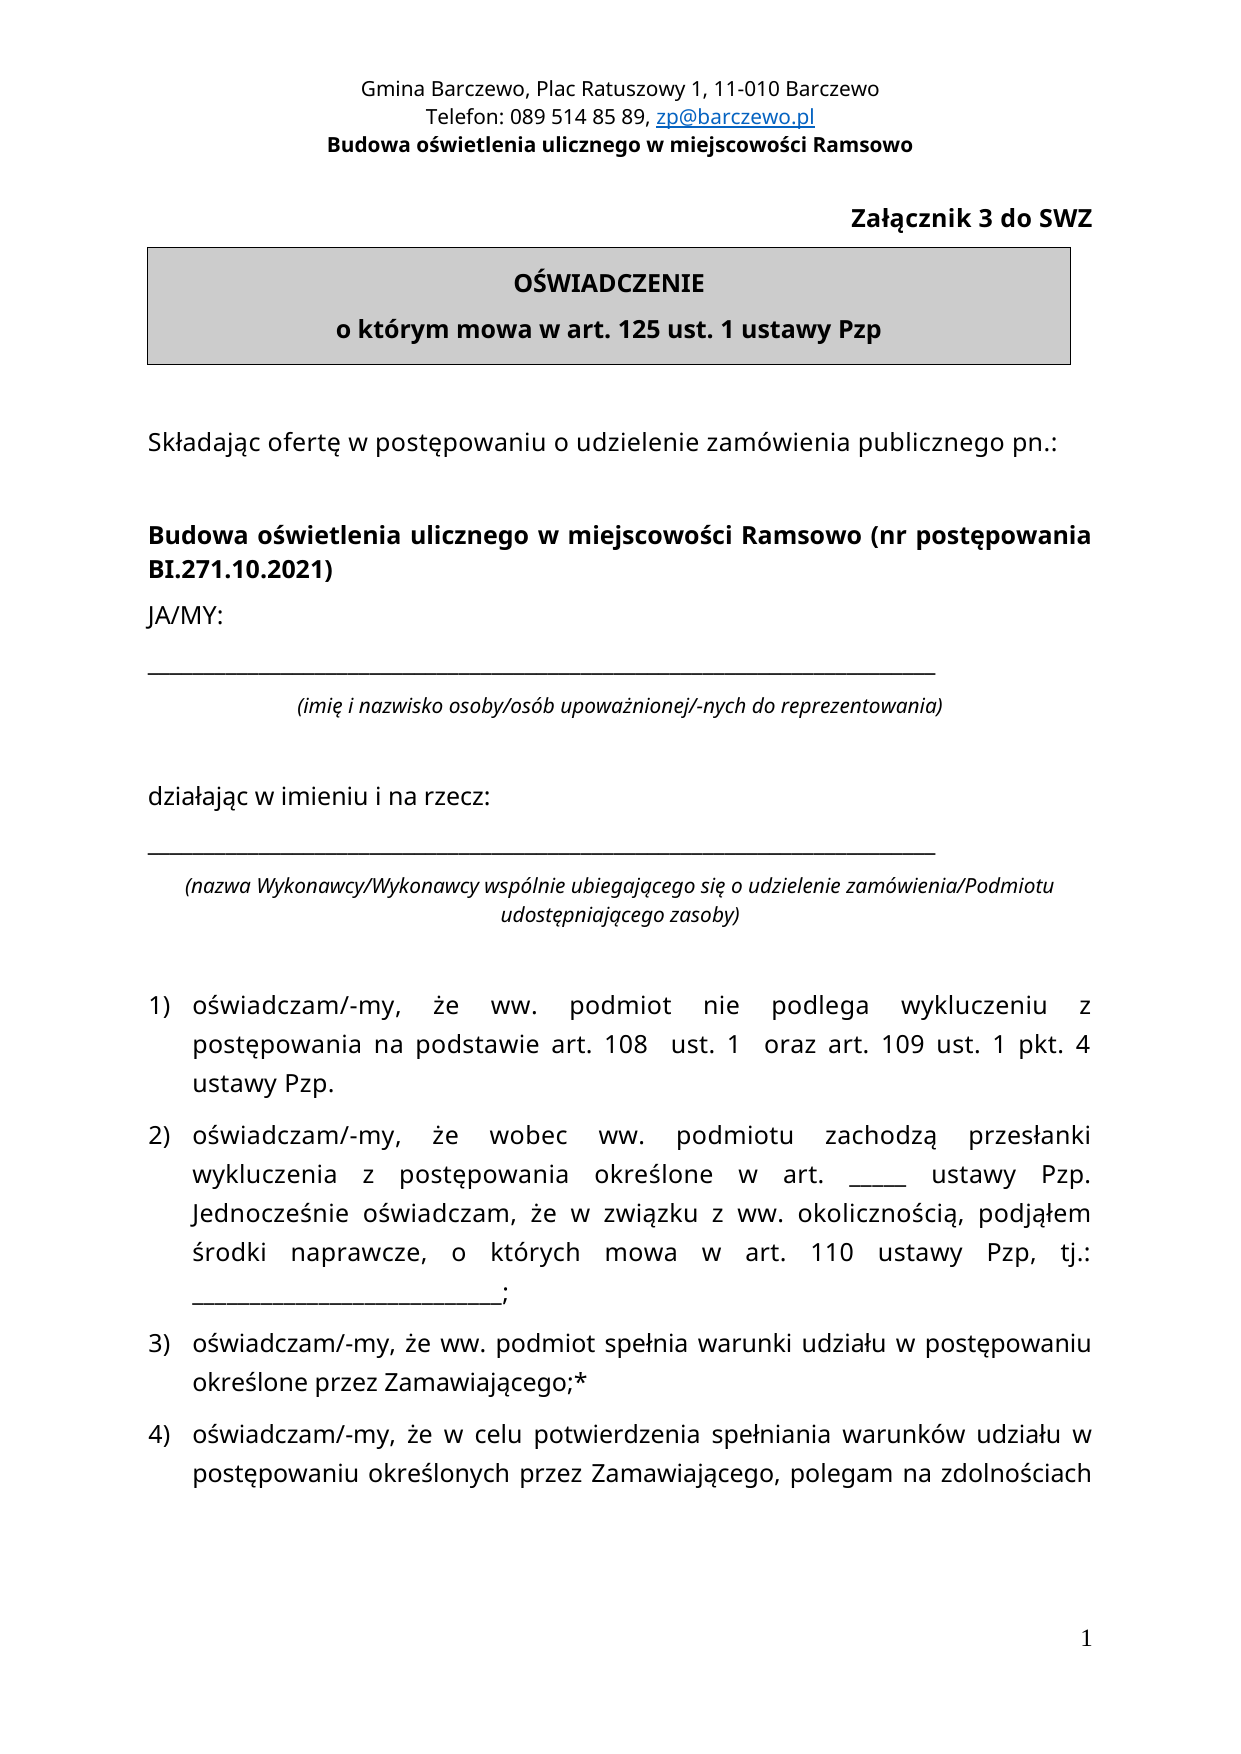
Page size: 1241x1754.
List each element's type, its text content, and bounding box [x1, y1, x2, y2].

list oświadczam/-my, że ww. podmiot spełnia warunki udziału w postępowaniu określone przez Zamawiającego;* [148, 1326, 1093, 1399]
text _______________________________________________________________________ [148, 644, 1093, 678]
text (nazwa Wykonawcy/Wykonawcy wspólnie ubiegającego się o udzielenie zamówienia/Podmiotu udostępniającego zasoby) [148, 872, 1093, 928]
table_header OŚWIADCZENIE o którym mowa w art. 125 ust. 1 ustawy Pzp [148, 248, 1070, 364]
text (imię i nazwisko osoby/osób upoważnionej/-nych do reprezentowania) [148, 691, 1093, 719]
text działając w imieniu i na rzecz: [148, 778, 1093, 813]
list oświadczam/-my, że ww. podmiot nie podlega wykluczeniu z postępowania na podstawie art. 108 ust. 1 oraz art. 109 ust. 1 pkt. 4 ustawy Pzp. [148, 988, 1093, 1100]
text JA/MY: [148, 598, 1093, 632]
text Załącznik 3 do SWZ [148, 200, 1093, 234]
text Budowa oświetlenia ulicznego w miejscowości Ramsowo (nr postępowania BI.271.10.2021) [148, 517, 1093, 585]
list oświadczam/-my, że wobec ww. podmiotu zachodzą przesłanki wykluczenia z postępowania określone w art. _____ ustawy Pzp. Jednocześnie oświadczam, że w związku z ww. okolicznością, podjąłem środki naprawcze, o których mowa w art. 110 ustawy Pzp, tj.: ___________________________; [148, 1118, 1093, 1308]
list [148, 1417, 1093, 1529]
text Składając ofertę w postępowaniu o udzielenie zamówienia publicznego pn.: [148, 424, 1093, 458]
text _______________________________________________________________________ [148, 825, 1093, 859]
